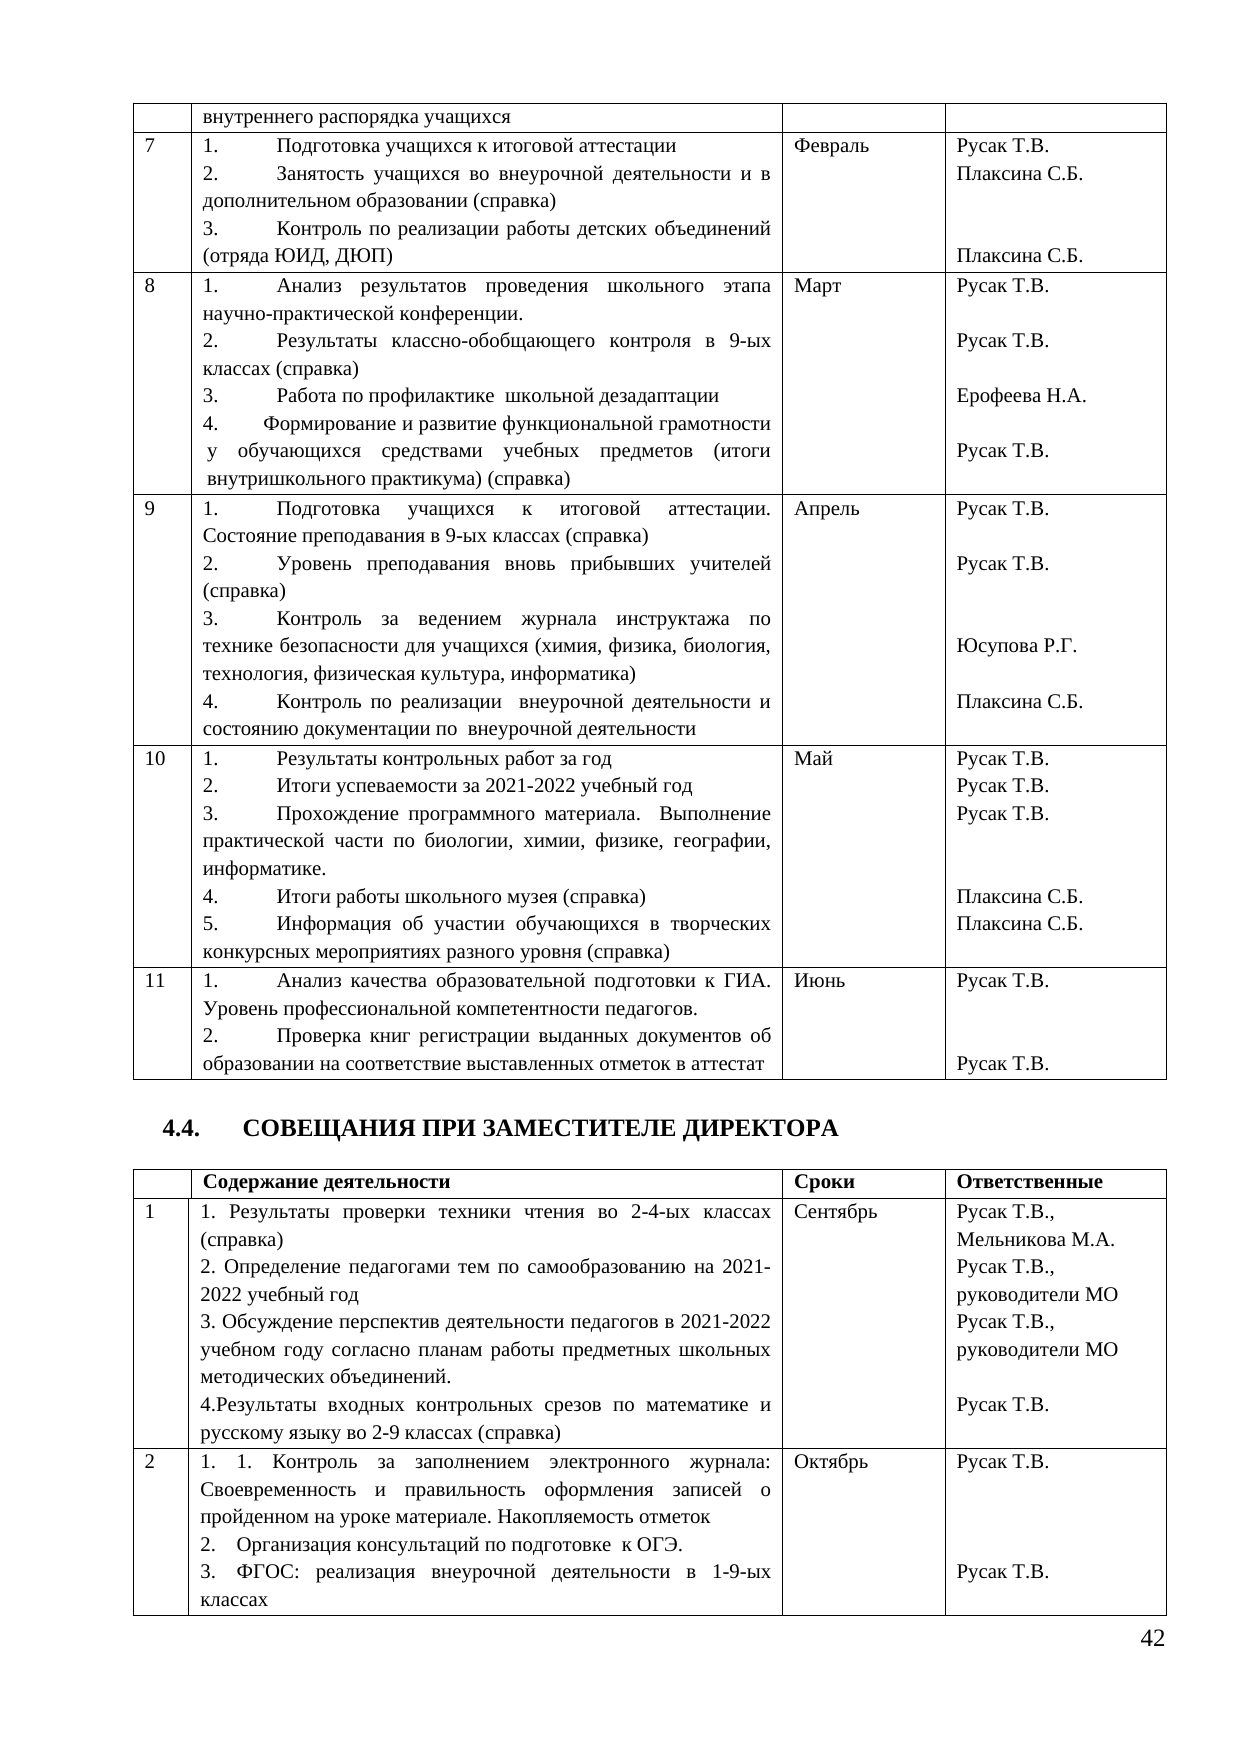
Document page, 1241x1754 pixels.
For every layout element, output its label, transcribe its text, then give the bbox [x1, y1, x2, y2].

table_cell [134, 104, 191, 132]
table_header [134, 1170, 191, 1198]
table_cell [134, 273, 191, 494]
list СОВЕЩАНИЯ ПРИ ЗАМЕСТИТЕЛЕ ДИРЕКТОРА [162, 1113, 1165, 1142]
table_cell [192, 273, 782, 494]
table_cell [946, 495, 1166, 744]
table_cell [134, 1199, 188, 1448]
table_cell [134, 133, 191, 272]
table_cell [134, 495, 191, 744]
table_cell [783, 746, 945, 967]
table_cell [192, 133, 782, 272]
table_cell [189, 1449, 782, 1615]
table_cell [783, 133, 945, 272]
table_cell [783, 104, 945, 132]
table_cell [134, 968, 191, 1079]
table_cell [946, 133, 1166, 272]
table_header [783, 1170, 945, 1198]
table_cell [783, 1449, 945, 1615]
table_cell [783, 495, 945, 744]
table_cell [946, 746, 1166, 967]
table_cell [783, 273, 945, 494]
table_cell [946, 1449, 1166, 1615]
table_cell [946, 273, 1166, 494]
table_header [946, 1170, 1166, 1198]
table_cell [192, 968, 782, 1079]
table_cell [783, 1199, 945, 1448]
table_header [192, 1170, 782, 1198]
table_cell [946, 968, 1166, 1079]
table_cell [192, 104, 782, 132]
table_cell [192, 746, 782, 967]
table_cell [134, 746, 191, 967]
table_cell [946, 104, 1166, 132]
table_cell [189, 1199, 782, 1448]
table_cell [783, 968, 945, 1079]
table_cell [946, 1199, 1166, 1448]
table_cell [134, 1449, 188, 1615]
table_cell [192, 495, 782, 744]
